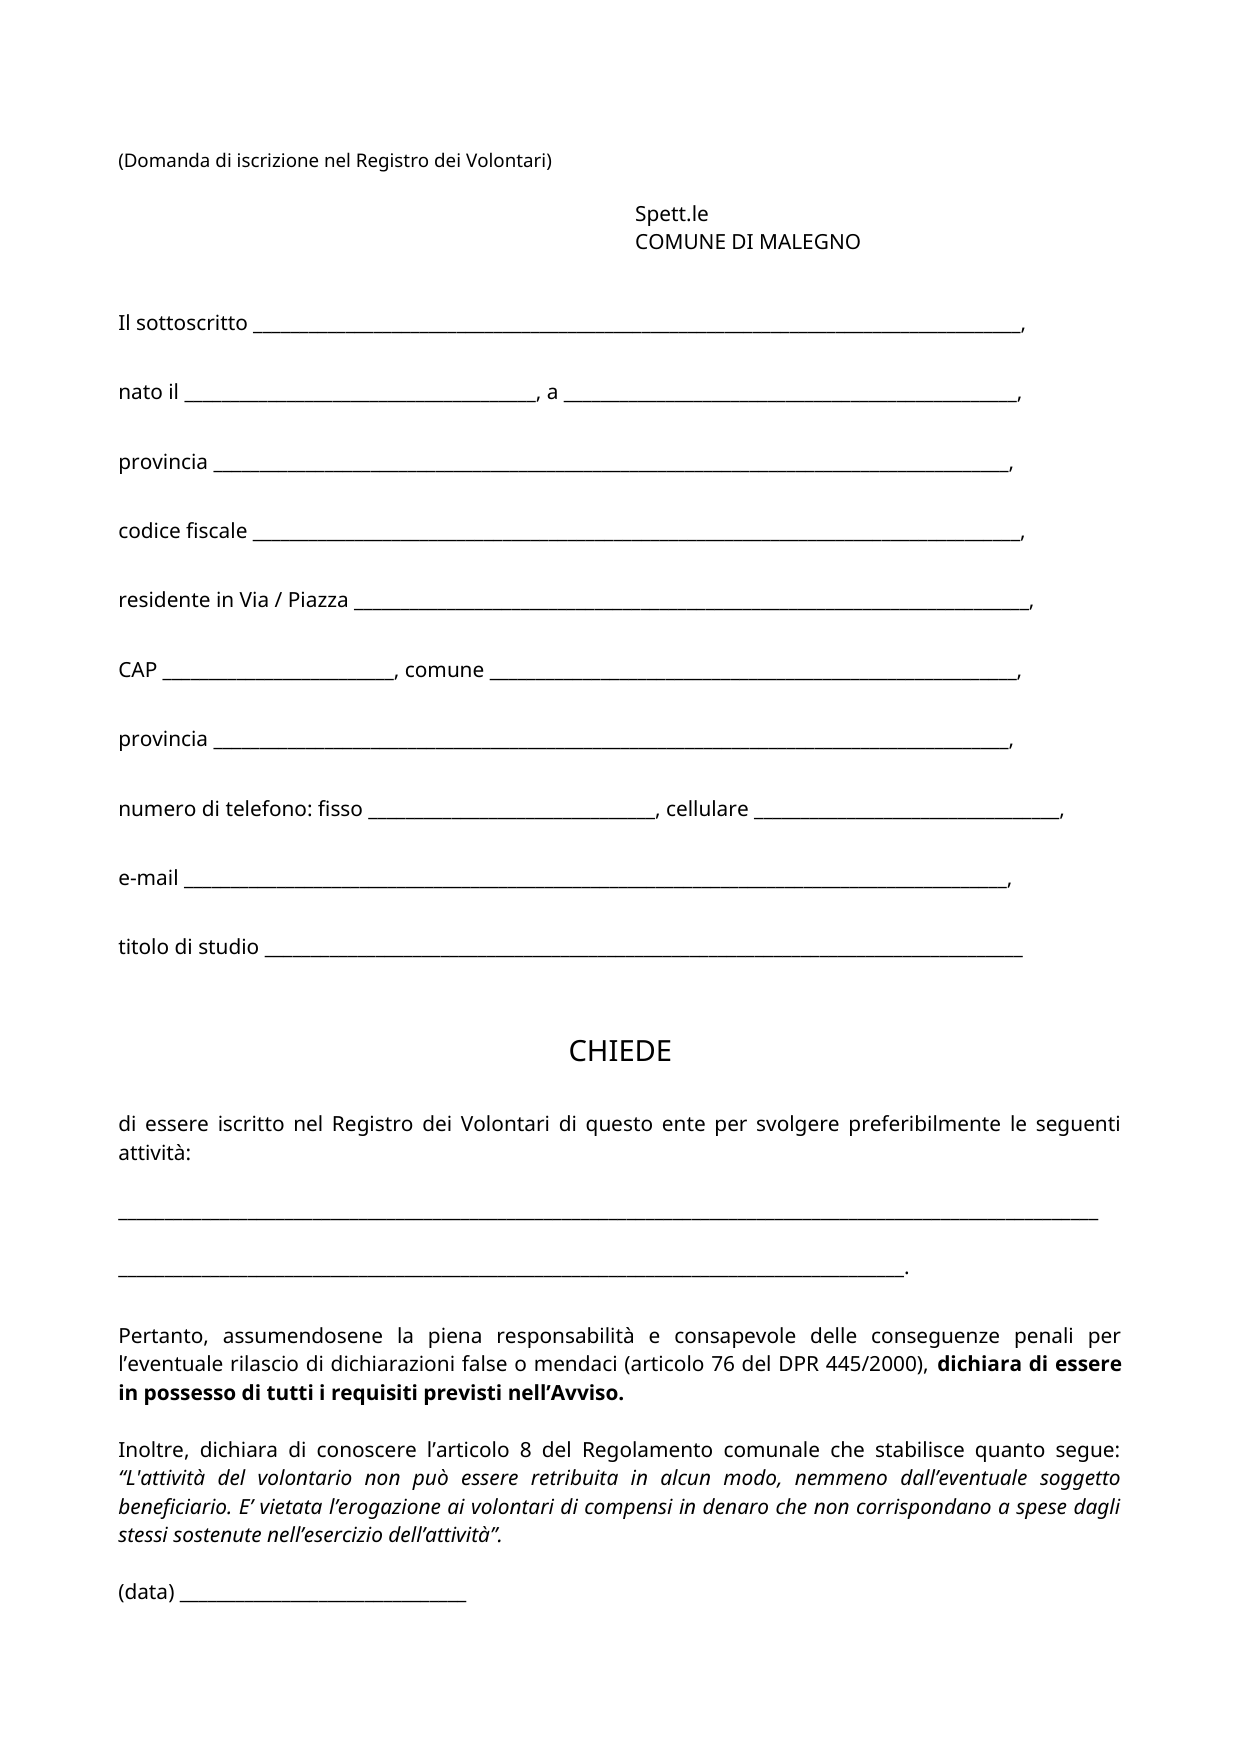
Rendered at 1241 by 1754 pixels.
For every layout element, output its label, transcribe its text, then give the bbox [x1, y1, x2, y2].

text CHIEDE [118, 1030, 1122, 1070]
text Inoltre, dichiara di conoscere l’articolo 8 del Regolamento comunale che stabilisce quanto segue: “L'attività del volontario non può essere retribuita in alcun modo, nemmeno dall’eventuale soggetto beneficiario. E’ vietata l’erogazione ai volontari di compensi in denaro che non corrispondano a spese dagli stessi sostenute nell’esercizio dell’attività”. [118, 1435, 1122, 1549]
text provincia ______________________________________________________________________________________, [118, 447, 1122, 475]
text Pertanto, assumendosene la piena responsabilità e consapevole delle conseguenze penali per l’eventuale rilascio di dichiarazioni false o mendaci (articolo 76 del DPR 445/2000), dichiara di essere in possesso di tutti i requisiti previsti nell’Avviso. [118, 1321, 1122, 1406]
text (Domanda di iscrizione nel Registro dei Volontari) [118, 148, 1122, 173]
text titolo di studio __________________________________________________________________________________ [118, 932, 1122, 961]
text di essere iscritto nel Registro dei Volontari di questo ente per svolgere preferibilmente le seguenti attività: [118, 1109, 1122, 1166]
text codice fiscale ___________________________________________________________________________________, [118, 516, 1122, 544]
text provincia ______________________________________________________________________________________, [118, 724, 1122, 753]
text __________________________________________________________________________________________________________ _____________________________________________________________________________________. [118, 1195, 1122, 1280]
text COMUNE DI MALEGNO [118, 227, 1122, 256]
text Spett.le [118, 199, 1122, 227]
text (data) _______________________________ [118, 1577, 1122, 1606]
text numero di telefono: fisso _______________________________, cellulare _________________________________, [118, 794, 1122, 822]
text Il sottoscritto ___________________________________________________________________________________, [118, 308, 1122, 336]
text CAP _________________________, comune _________________________________________________________, [118, 655, 1122, 683]
text nato il ______________________________________, a _________________________________________________, [118, 377, 1122, 406]
text e-mail _________________________________________________________________________________________, [118, 863, 1122, 891]
text residente in Via / Piazza _________________________________________________________________________, [118, 586, 1122, 614]
